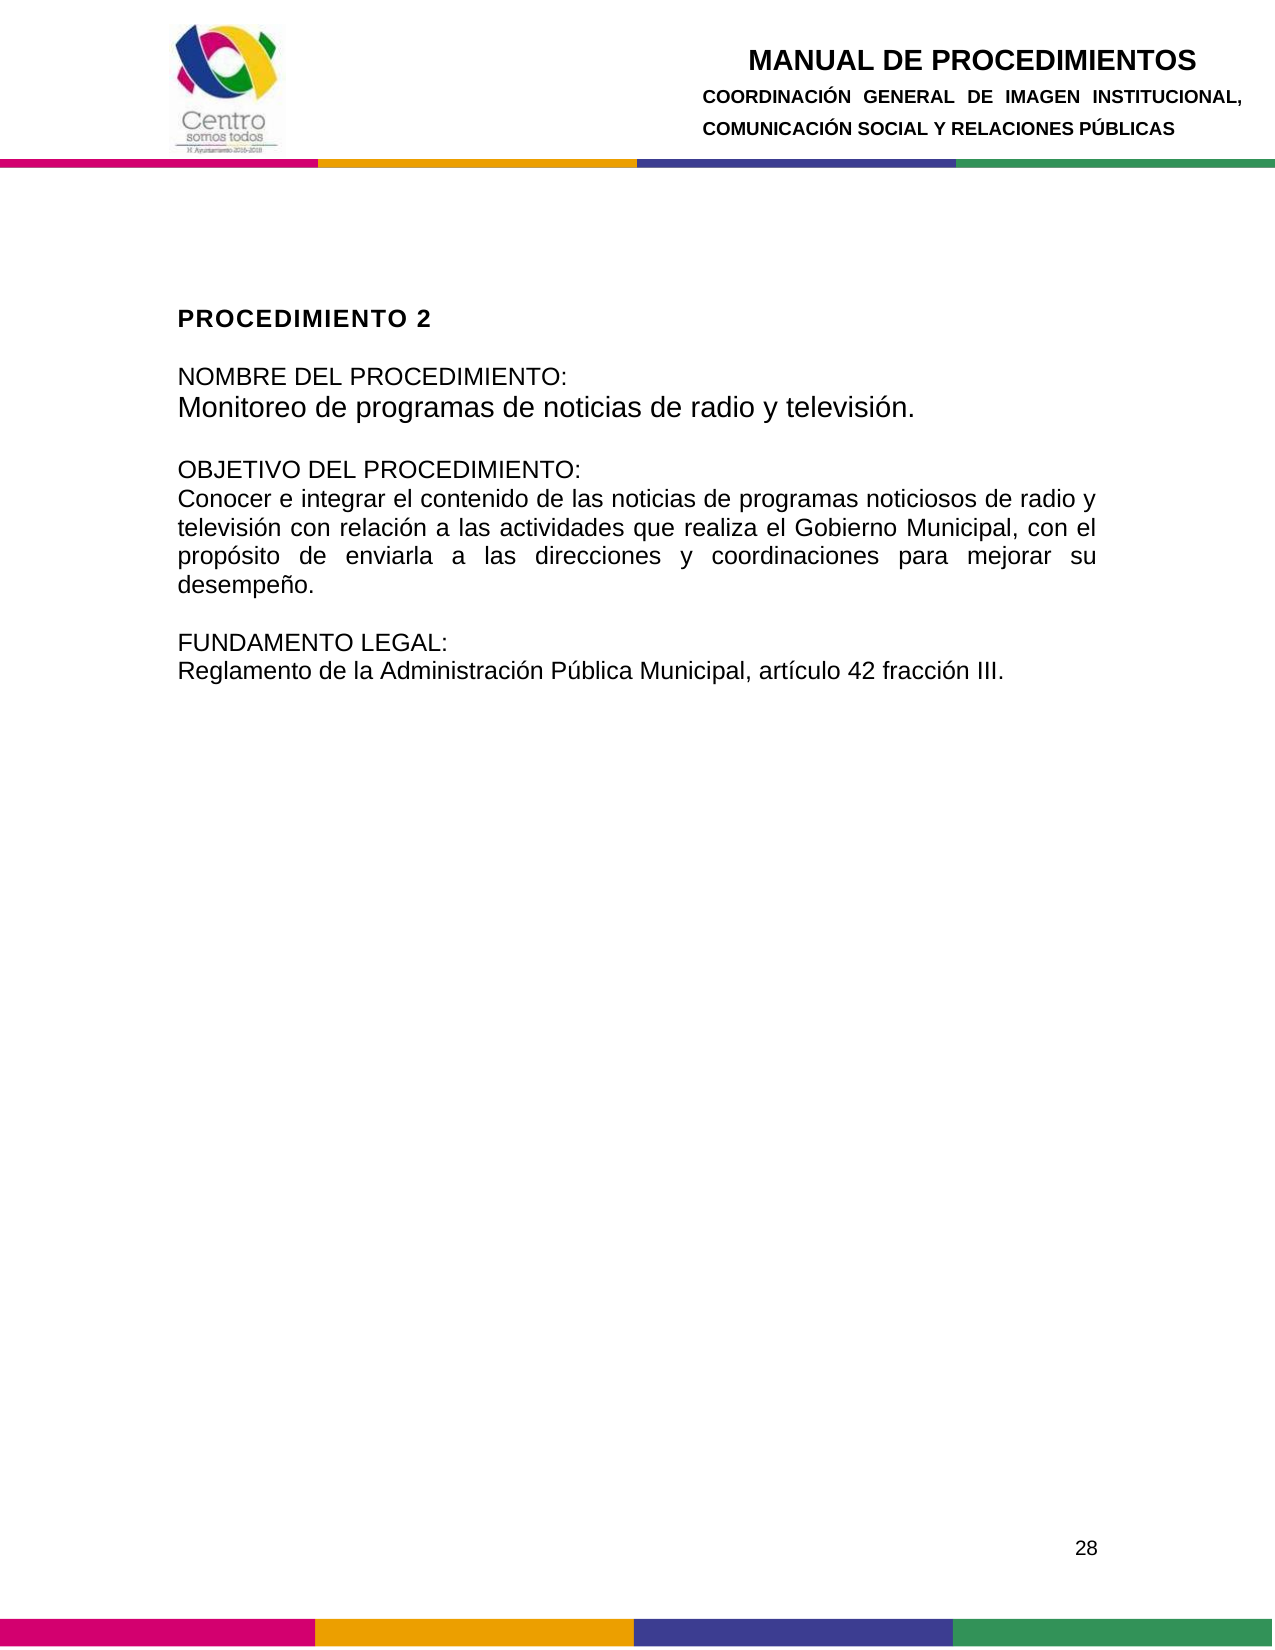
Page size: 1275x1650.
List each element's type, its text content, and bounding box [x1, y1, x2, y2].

text FUNDAMENTO LEGAL: [177, 627, 1098, 656]
subtitle PROCEDIMIENTO 2 [177, 304, 1098, 333]
text OBJETIVO DEL PROCEDIMIENTO: [177, 455, 1098, 484]
text NOMBRE DEL PROCEDIMIENTO: [177, 361, 1098, 390]
picture [0, 159, 1275, 168]
picture [169, 24, 286, 158]
text Monitoreo de programas de noticias de radio y televisión. [177, 390, 1098, 424]
text Conocer e integrar el contenido de las noticias de programas noticiosos de radio y televisión con relación a las actividades que realiza el Gobierno Municipal, con el propósito de enviarla a las direcciones y coordinaciones para mejorar su desempeño. [177, 484, 1098, 599]
text Reglamento de la Administración Pública Municipal, artículo 42 fracción III. [177, 656, 1098, 685]
